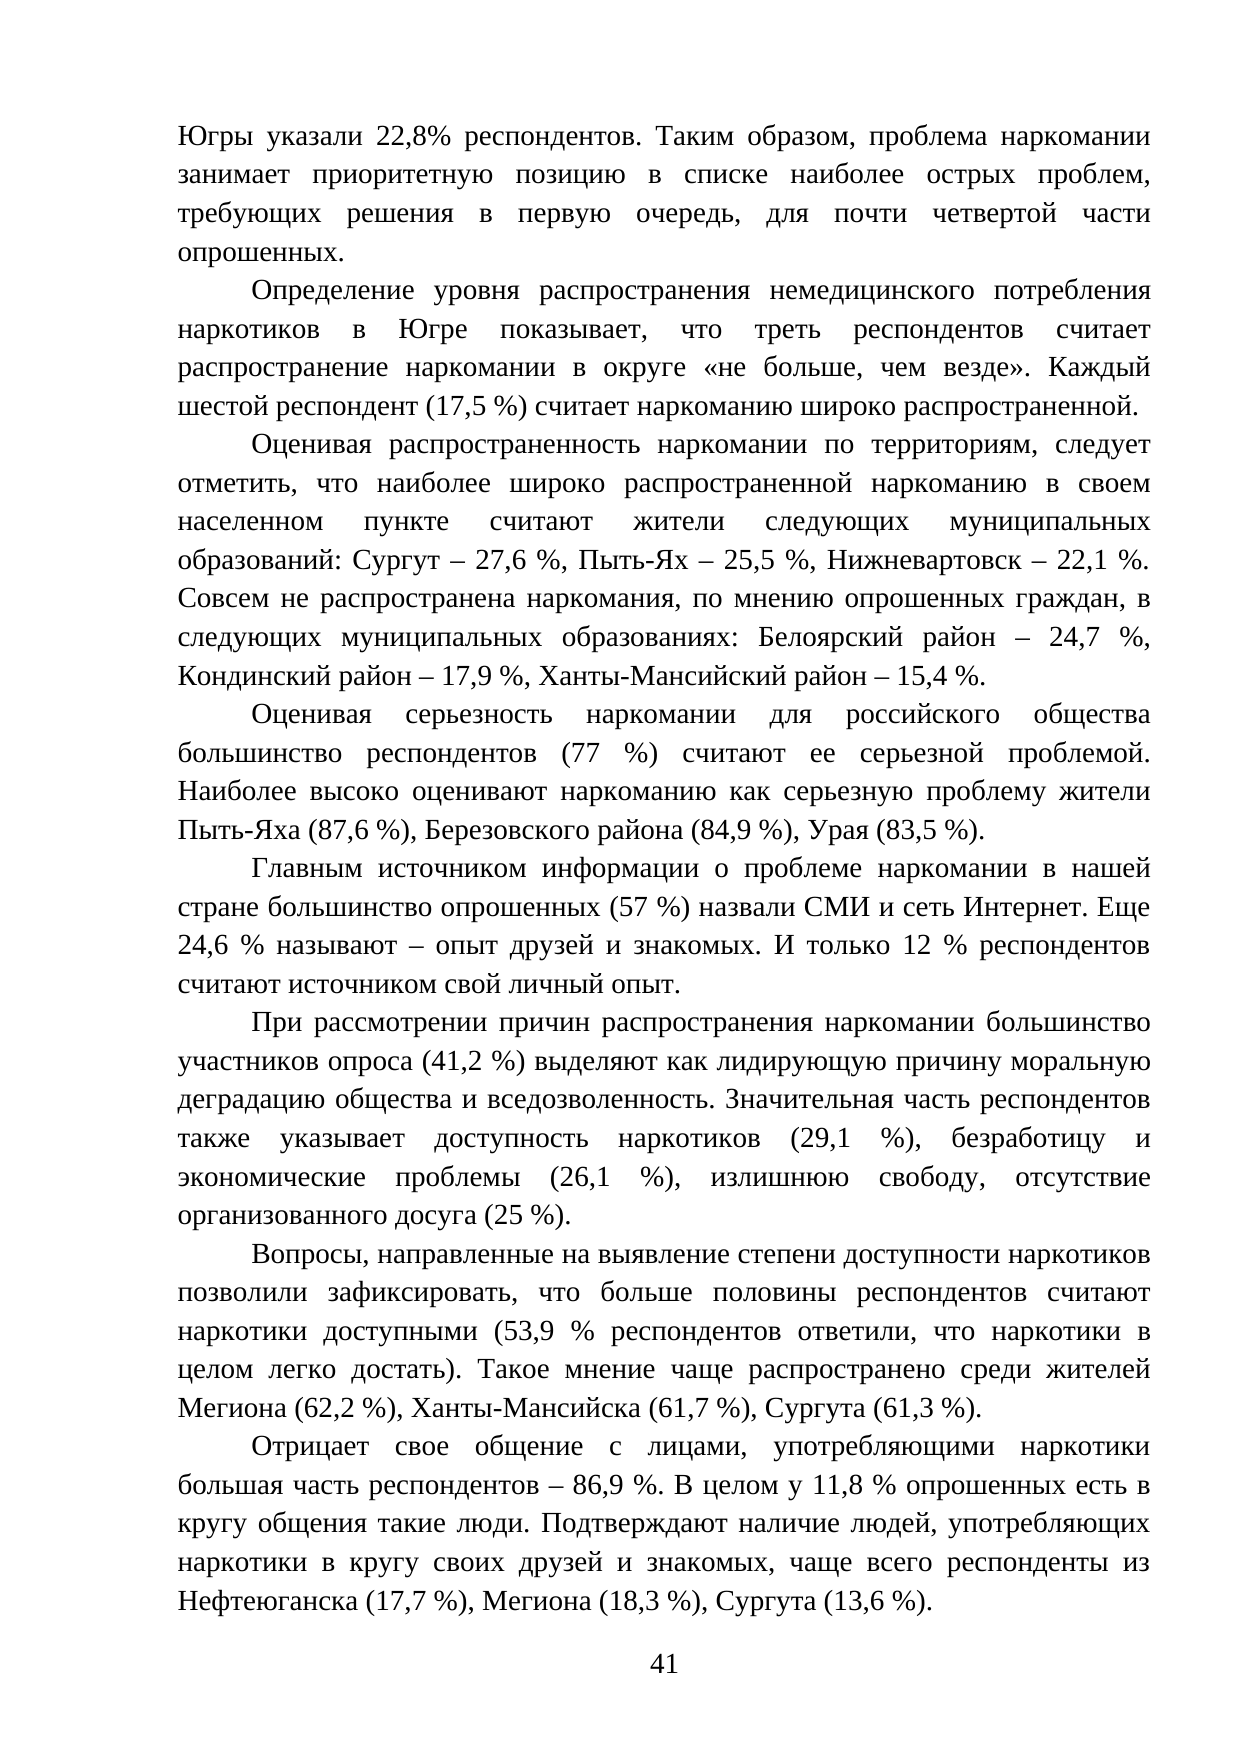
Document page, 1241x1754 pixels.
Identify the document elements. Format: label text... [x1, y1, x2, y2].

text Определение уровня распространения немедицинского потребления наркотиков в Югре показывает, что треть респондентов считает распространение наркомании в округе «не больше, чем везде». Каждый шестой респондент (17,5 %) считает наркоманию широко распространенной. [177, 272, 1152, 421]
text При рассмотрении причин распространения наркомании большинство участников опроса (41,2 %) выделяют как лидирующую причину моральную деградацию общества и вседозволенность. Значительная часть респондентов также указывает доступность наркотиков (29,1 %), безработицу и экономические проблемы (26,1 %), излишнюю свободу, отсутствие организованного досуга (25 %). [177, 1004, 1152, 1231]
text Вопросы, направленные на выявление степени доступности наркотиков позволили зафиксировать, что больше половины респондентов считают наркотики доступными (53,9 % респондентов ответили, что наркотики в целом легко достать). Такое мнение чаще распространено среди жителей Мегиона (62,2 %), Ханты-Мансийска (61,7 %), Сургута (61,3 %). [177, 1236, 1152, 1423]
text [177, 118, 1152, 267]
text Главным источником информации о проблеме наркомании в нашей стране большинство опрошенных (57 %) назвали СМИ и сеть Интернет. Еще 24,6 % называют – опыт друзей и знакомых. И только 12 % респондентов считают источником свой личный опыт. [177, 850, 1152, 999]
text Оценивая серьезность наркомании для российского общества большинство респондентов (77 %) считают ее серьезной проблемой. Наиболее высоко оценивают наркоманию как серьезную проблему жители Пыть-Яха (87,6 %), Березовского района (84,9 %), Урая (83,5 %). [177, 696, 1152, 845]
text Отрицает свое общение с лицами, употребляющими наркотики большая часть респондентов – 86,9 %. В целом у 11,8 % опрошенных есть в кругу общения такие люди. Подтверждают наличие людей, употребляющих наркотики в кругу своих друзей и знакомых, чаще всего респонденты из Нефтеюганска (17,7 %), Мегиона (18,3 %), Сургута (13,6 %). [177, 1428, 1152, 1616]
text Оценивая распространенность наркомании по территориям, следует отметить, что наиболее широко распространенной наркоманию в своем населенном пункте считают жители следующих муниципальных образований: Сургут – 27,6 %, Пыть-Ях – 25,5 %, Нижневартовск – 22,1 %. Совсем не распространена наркомания, по мнению опрошенных граждан, в следующих муниципальных образованиях: Белоярский район – 24,7 %, Кондинский район – 17,9 %, Ханты-Мансийский район – 15,4 %. [177, 426, 1152, 691]
